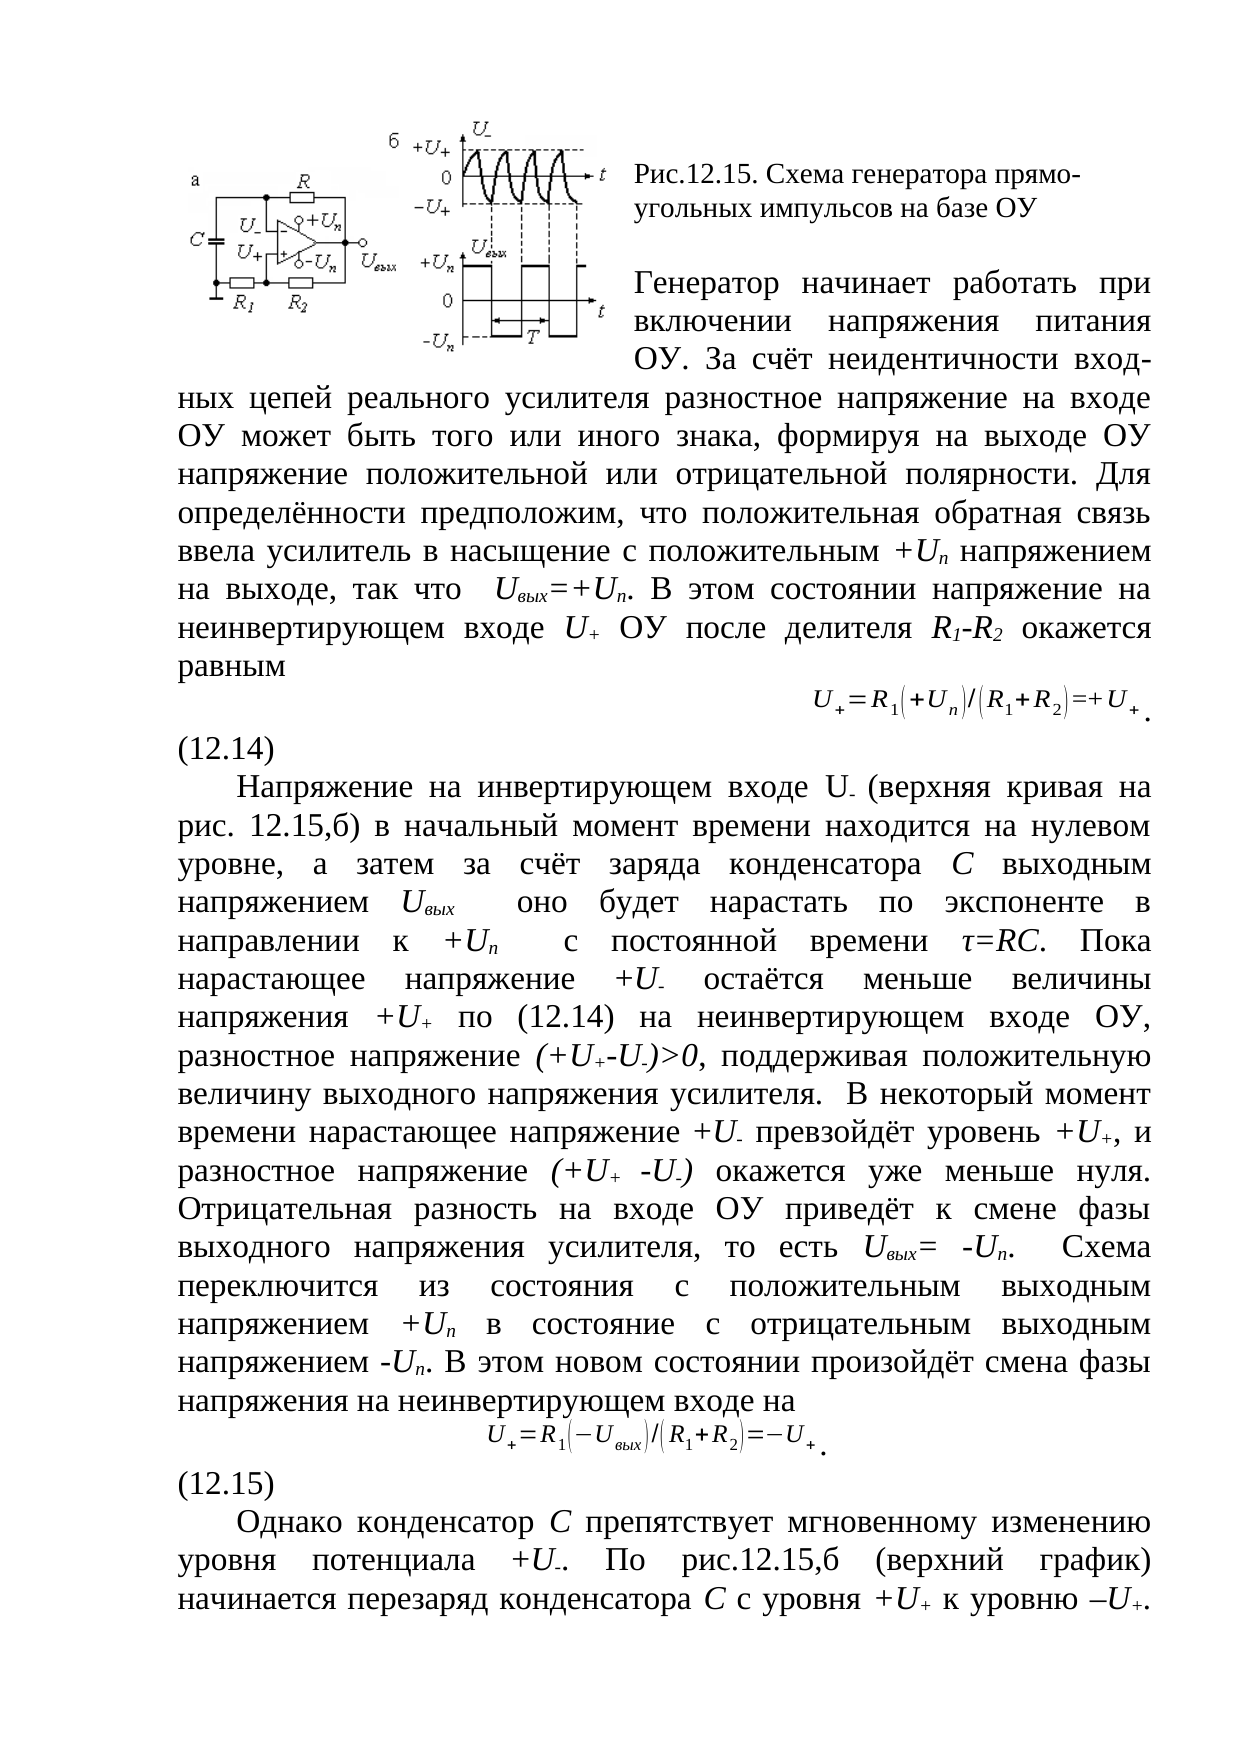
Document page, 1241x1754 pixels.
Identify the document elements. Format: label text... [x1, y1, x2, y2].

text угольных импульсов на базе ОУ [615, 190, 1152, 223]
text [177, 1501, 1152, 1616]
picture [177, 118, 615, 356]
text Напряжение на инвертирующем входе U- (верхняя кривая на рис. 12.15,б) в начальный момент времени находится на нулевом уровне, а затем за счёт заряда конденсатора С выходным напряжением Uвых оно будет нарастать по экспоненте в направлении к +Uп с постоянной времени τ=RC. Пока нарастающее напряжение +U- остаётся меньше величины напряжения +U+ по (12.14) на неинвертирующем входе ОУ, разностное напряжение (+U+-U-)>0, поддерживая положительную величину выходного напряжения усилителя. В некоторый момент времени нарастающее напряжение +U- превзойдёт уровень +U+, и разностное напряжение (+U+ -U-) окажется уже меньше нуля. Отрицательная разность на входе ОУ приведёт к смене фазы выходного напряжения усилителя, то есть Uвых= -Uп. Схема переключится из состояния с положительным выходным напряжением +Uп в состояние с отрицательным выходным напряжением -Uп. В этом новом состоянии произойдёт смена фазы напряжения на неинвертирующем входе на [177, 767, 1152, 1418]
text . (12.14) [177, 683, 1152, 767]
text Генератор начинает работать при включении напряжения питания ОУ. За счёт неидентичности входных цепей реального усилителя разностное напряжение на входе ОУ может быть того или иного знака, формируя на выходе ОУ напряжение положительной или отрицательной полярности. Для определённости предположим, что положительная обратная связь ввела усилитель в насыщение с положительным +Uп напряжением на выходе, так что Uвых=+Uп. В этом состоянии напряжение на неинвертирующем входе U+ ОУ после делителя R1-R2 окажется равным [177, 262, 1152, 683]
text . (12.15) [177, 1418, 1152, 1501]
text Рис.12.15. Схема генератора прямо- [615, 156, 1152, 190]
